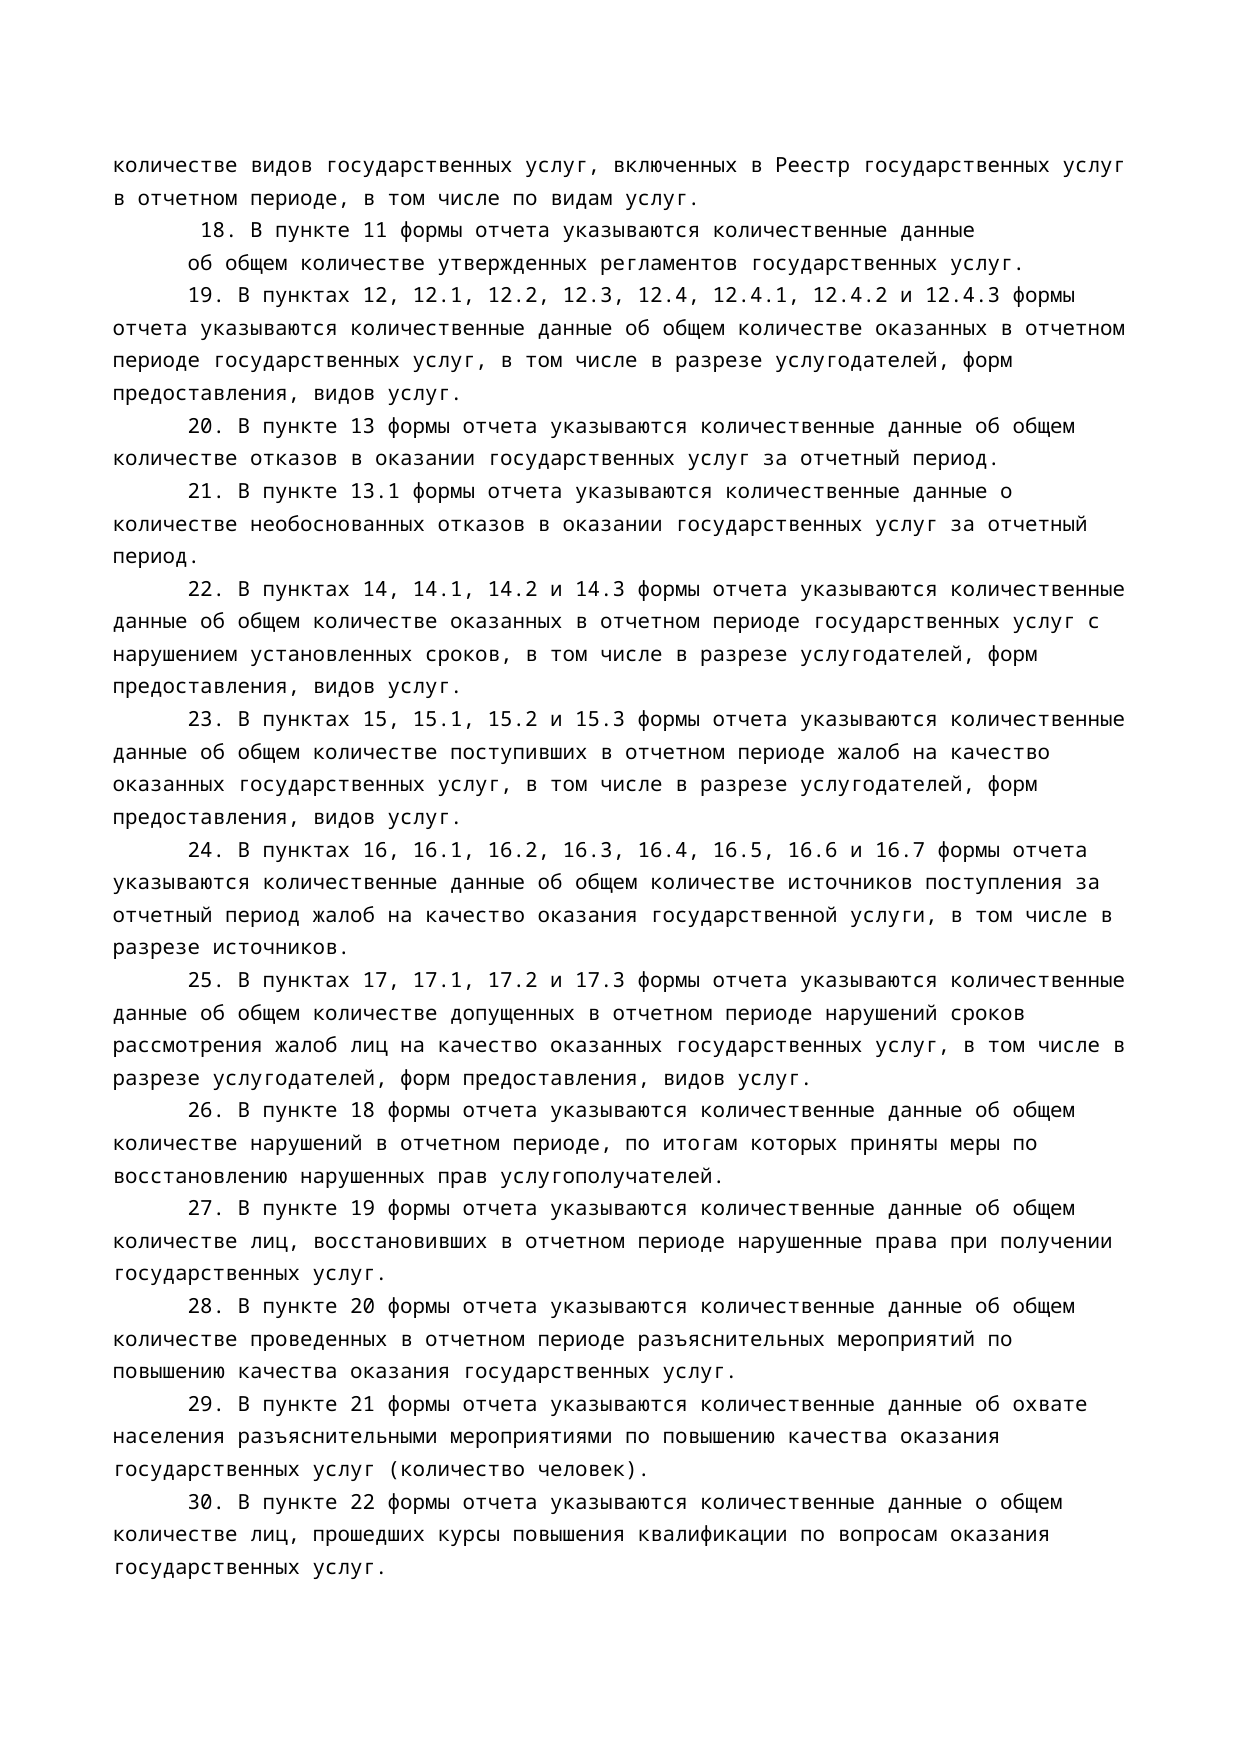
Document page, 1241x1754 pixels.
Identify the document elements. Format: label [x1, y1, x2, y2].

text [112, 150, 1128, 1580]
